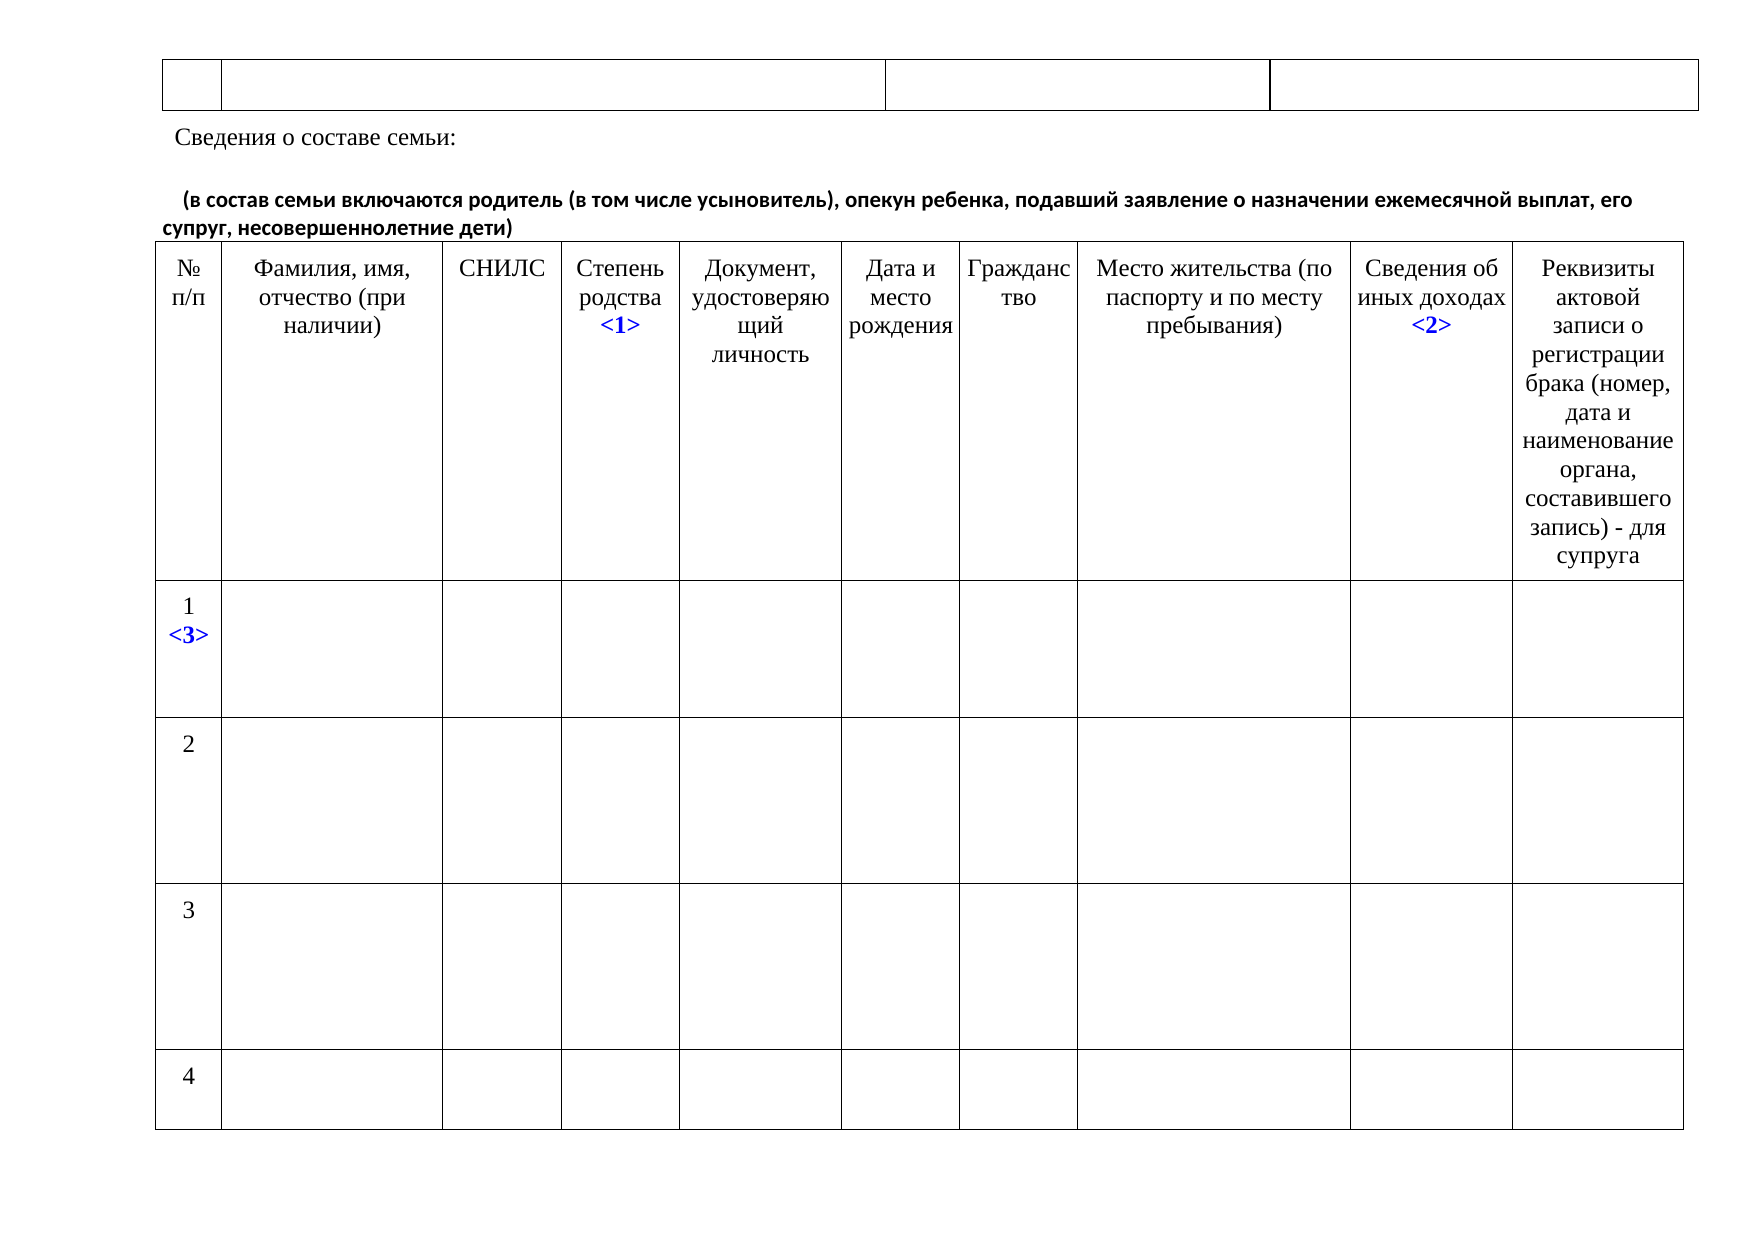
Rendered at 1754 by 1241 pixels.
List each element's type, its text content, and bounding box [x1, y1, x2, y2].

table_cell 4 [163, 60, 221, 110]
table_cell [222, 718, 442, 883]
table_cell [1513, 581, 1683, 717]
table_cell [680, 1050, 841, 1129]
table_cell [1078, 718, 1350, 883]
table_cell [1078, 1050, 1350, 1129]
table_header Степень родства <1> [562, 242, 679, 580]
table_cell [680, 884, 841, 1049]
table_cell [1351, 884, 1512, 1049]
table_cell 4 [156, 1050, 221, 1129]
table_cell [680, 718, 841, 883]
table_cell [1078, 581, 1350, 717]
table_cell 1 <3> [156, 581, 221, 717]
table_cell Сведения о составе семьи: [112, 110, 1122, 185]
table_cell [443, 718, 561, 883]
table_header Фамилия, имя, отчество (при наличии) [222, 242, 442, 580]
table_header Документ, удостоверяющий личность [680, 242, 841, 580]
table_cell [443, 1050, 561, 1129]
table_cell [1271, 60, 1698, 110]
table_cell [1078, 884, 1350, 1049]
table_cell [1351, 1050, 1512, 1129]
table_cell [960, 718, 1077, 883]
table_cell [222, 1050, 442, 1129]
table_cell [562, 718, 679, 883]
table_cell [960, 581, 1077, 717]
table_cell [443, 884, 561, 1049]
table_cell 2 [156, 718, 221, 883]
table_cell [1351, 718, 1512, 883]
table_header Реквизиты актовой записи о регистрации брака (номер, дата и наименование органа, составившего запись) - для супруга [1513, 242, 1683, 580]
table_cell [562, 884, 679, 1049]
table_cell [842, 581, 959, 717]
table_cell [1513, 1050, 1683, 1129]
table_cell [842, 1050, 959, 1129]
table_cell [1513, 718, 1683, 883]
table_cell [960, 1050, 1077, 1129]
table_cell [842, 884, 959, 1049]
table_cell [443, 581, 561, 717]
table_cell [222, 60, 885, 110]
table_header Сведения об иных доходах <2> [1351, 242, 1512, 580]
table_cell [842, 718, 959, 883]
table_header СНИЛС [443, 242, 561, 580]
table_cell [562, 581, 679, 717]
table_cell [562, 1050, 679, 1129]
table_cell [1513, 884, 1683, 1049]
table_header Место жительства (по паспорту и по месту пребывания) [1078, 242, 1350, 580]
text (в состав семьи включаются родитель (в том числе усыновитель), опекун ребенка, подавший заявление о назначении ежемесячной выплат, его супруг, несовершеннолетние дети) [118, 185, 1636, 241]
table_cell [1351, 581, 1512, 717]
table_cell [680, 581, 841, 717]
table_cell [222, 581, 442, 717]
table_cell [886, 60, 1269, 110]
table_header Гражданство [960, 242, 1077, 580]
table_cell [222, 884, 442, 1049]
table_cell [960, 884, 1077, 1049]
table_cell 3 [156, 884, 221, 1049]
table_header № п/п [156, 242, 221, 580]
table_header Дата и место рождения [842, 242, 959, 580]
